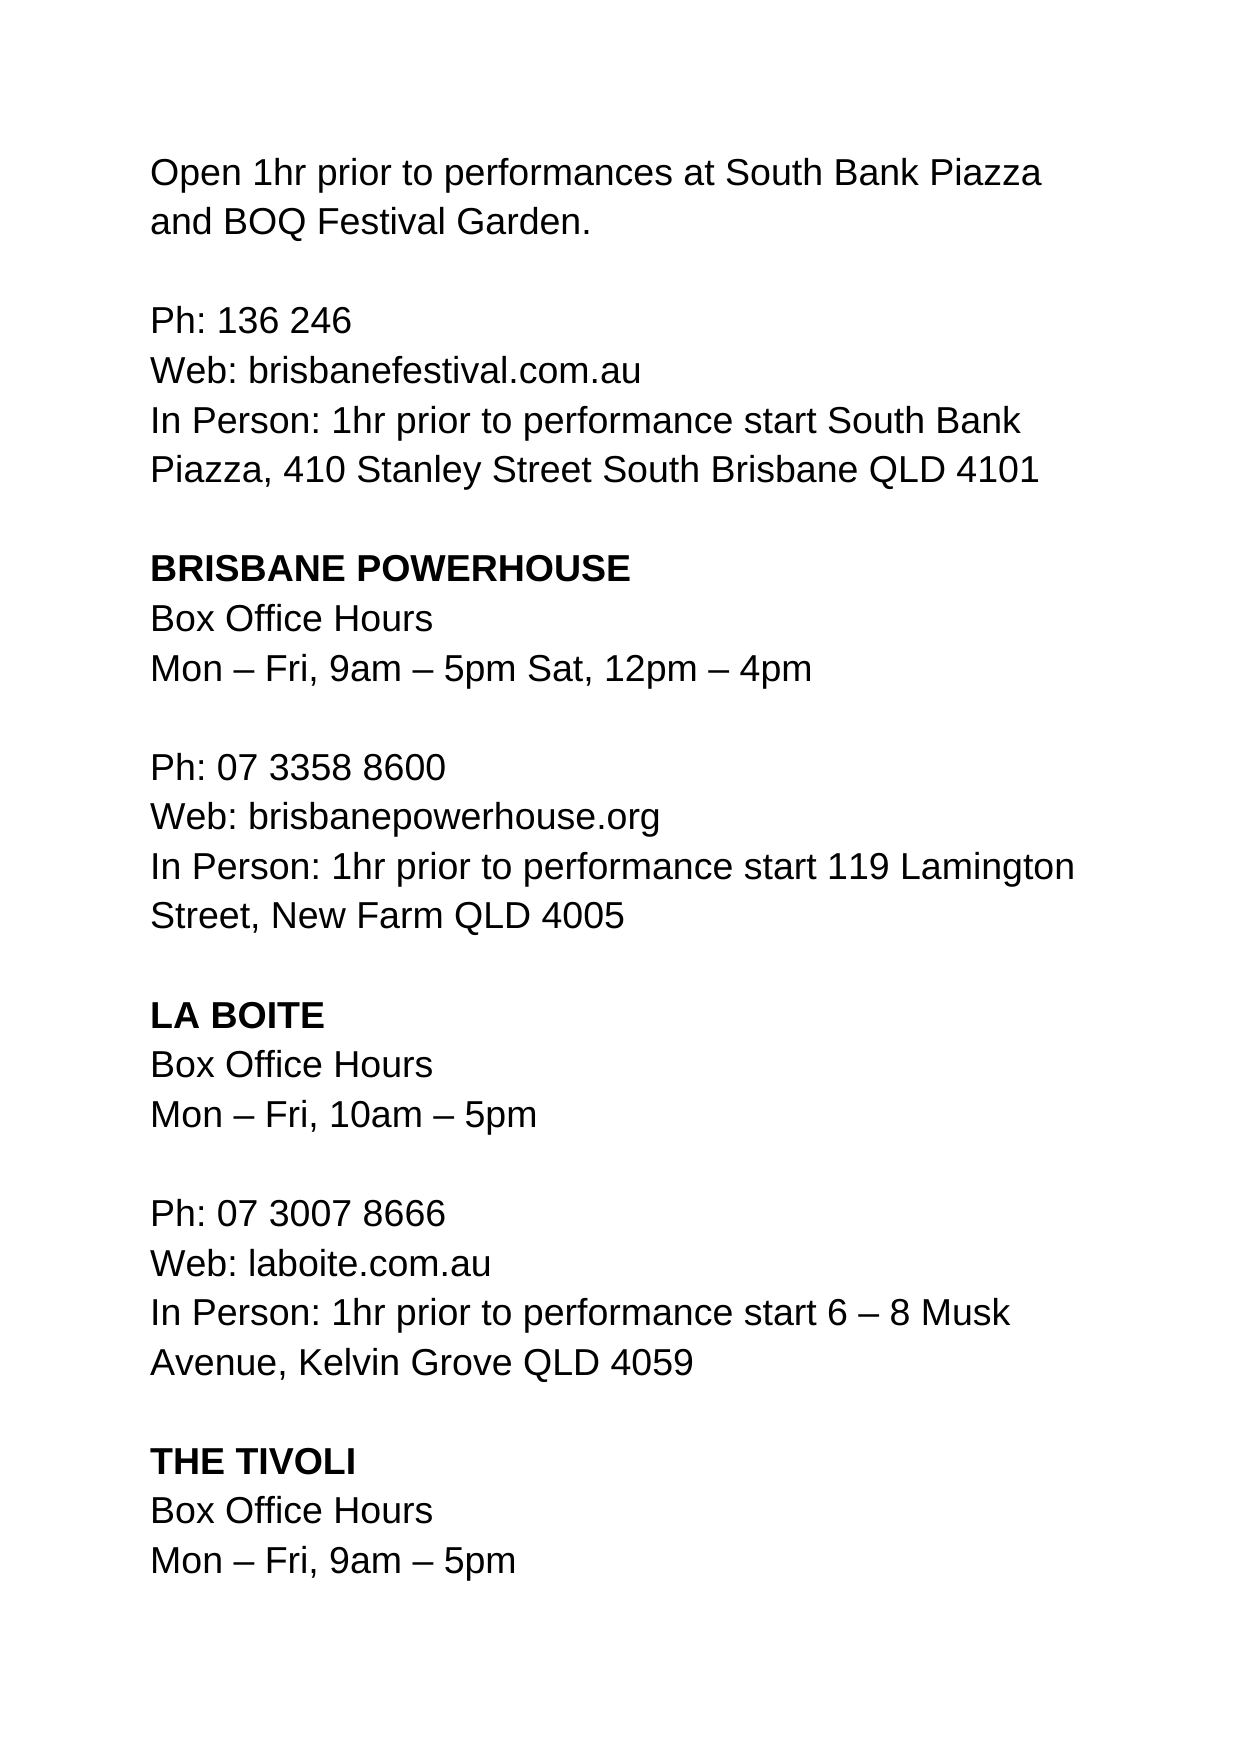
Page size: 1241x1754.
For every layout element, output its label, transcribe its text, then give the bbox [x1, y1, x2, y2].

text Mon – Fri, 9am – 5pm [150, 1538, 1090, 1581]
text In Person: 1hr prior to performance start South Bank Piazza, 410 Stanley Street South Brisbane QLD 4101 [150, 398, 1090, 491]
text THE TIVOLI [150, 1439, 1090, 1482]
text In Person: 1hr prior to performance start 6 – 8 Musk Avenue, Kelvin Grove QLD 4059 [150, 1290, 1090, 1383]
text Web: brisbanepowerhouse.org [150, 794, 1090, 838]
text Box Office Hours [150, 1042, 1090, 1086]
text Web: laboite.com.au [150, 1241, 1090, 1284]
text Box Office Hours [150, 596, 1090, 639]
text In Person: 1hr prior to performance start 119 Lamington Street, New Farm QLD 4005 [150, 844, 1090, 937]
text Mon – Fri, 10am – 5pm [150, 1092, 1090, 1135]
text Ph: 07 3007 8666 [150, 1191, 1090, 1234]
text Ph: 136 246 [150, 299, 1090, 342]
text Box Office Hours [150, 1489, 1090, 1532]
text Open 1hr prior to performances at South Bank Piazza and BOQ Festival Garden. [150, 150, 1090, 243]
text LA BOITE [150, 993, 1090, 1036]
text Web: brisbanefestival.com.au [150, 348, 1090, 391]
text Mon – Fri, 9am – 5pm Sat, 12pm – 4pm [150, 646, 1090, 689]
text Ph: 07 3358 8600 [150, 745, 1090, 788]
text BRISBANE POWERHOUSE [150, 547, 1090, 590]
